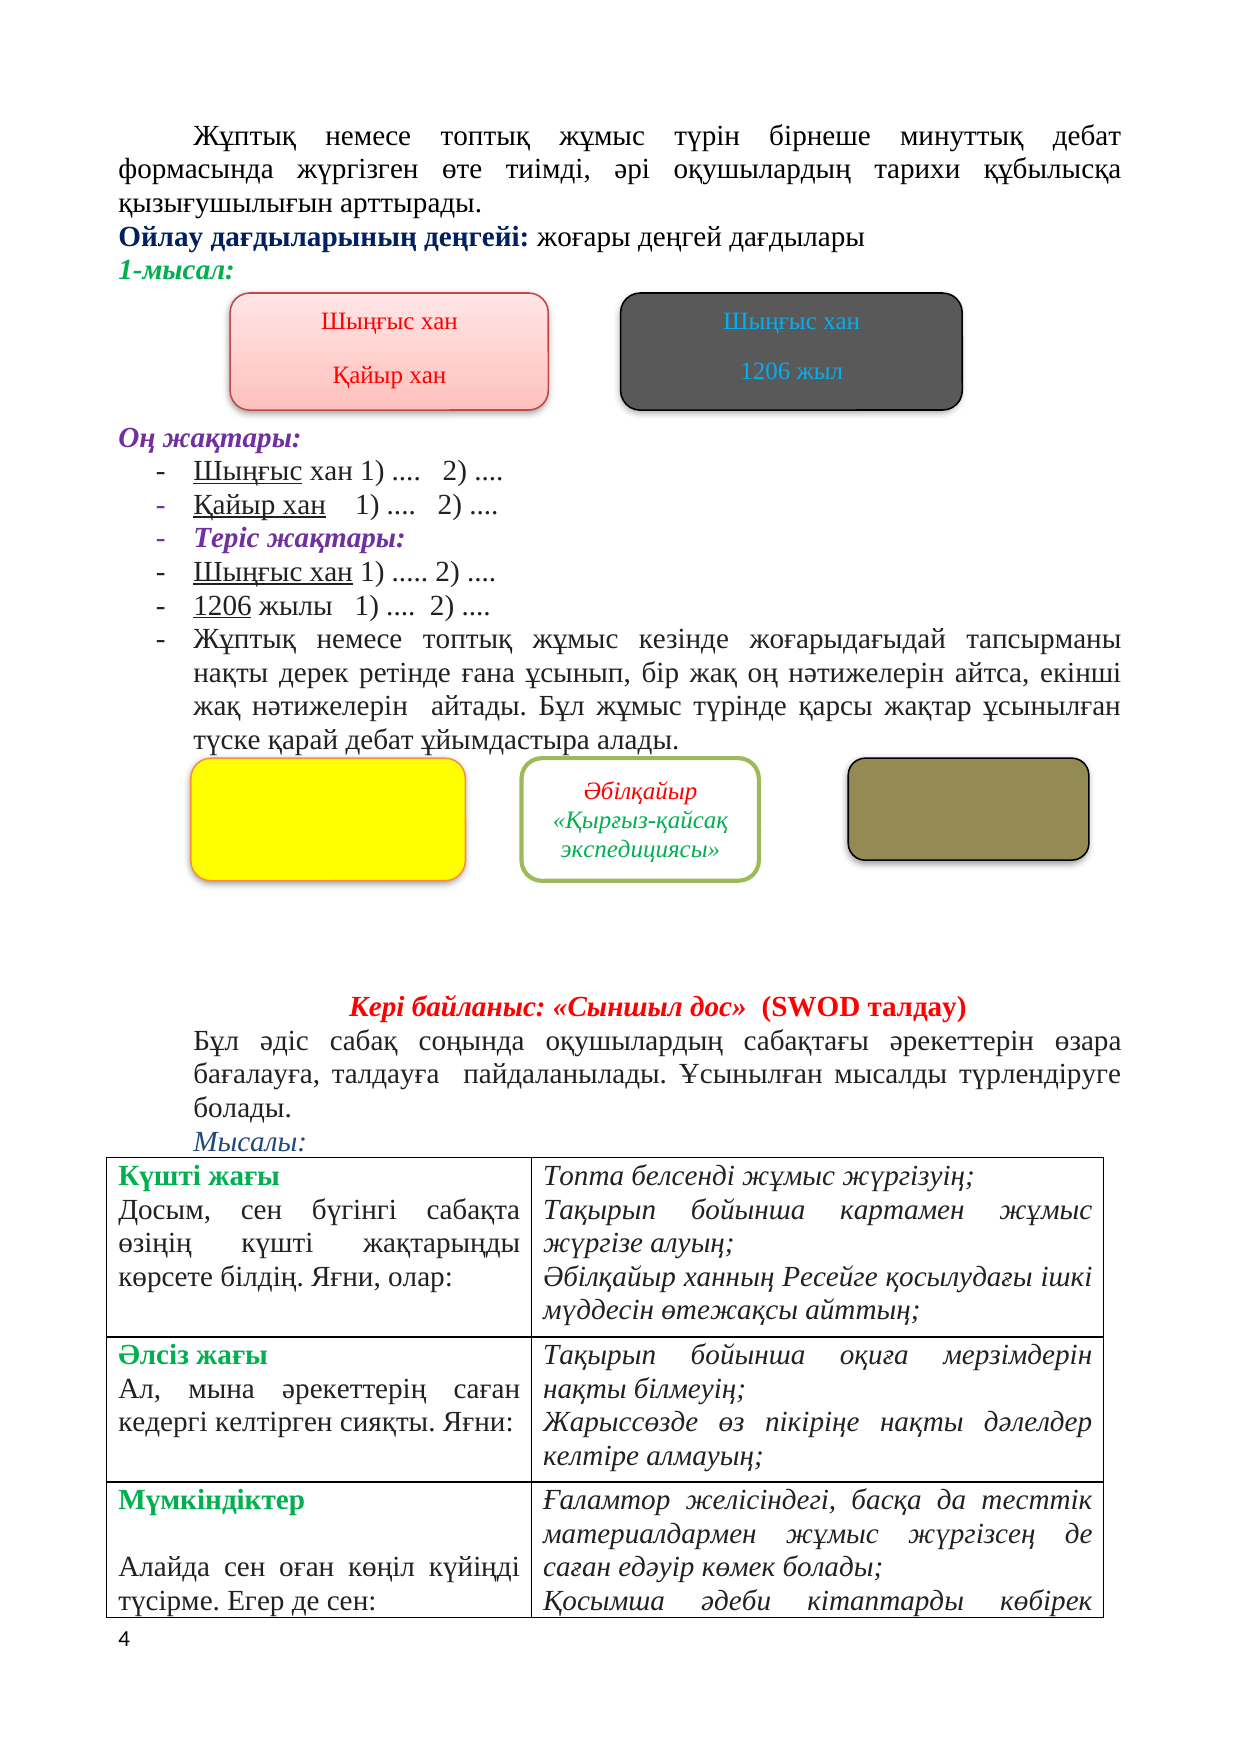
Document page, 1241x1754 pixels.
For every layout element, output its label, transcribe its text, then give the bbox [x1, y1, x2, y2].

subtitle Қайыр хан 1) .... 2) .... [156, 487, 1122, 521]
subtitle Шыңғыс хан 1) .... 2) .... [156, 453, 1122, 487]
subtitle 1206 жылы 1) .... 2) .... [156, 588, 1122, 621]
subtitle Шыңғыс хан 1) ..... 2) .... [156, 554, 1122, 588]
subtitle Ойлау дағдыларының деңгейі: жоғары деңгей дағдылары [118, 219, 1122, 252]
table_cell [107, 1483, 531, 1617]
table_header Топта белсенді жұмыс жүргізуің; Тақырып бойынша картамен жұмыс жүргізе алуың; Әбілқайыр ханның Ресейге қосылудағы ішкі мүддесін өтежақсы айттың; [532, 1158, 1103, 1336]
subtitle 1-мысал: [118, 252, 1122, 286]
subtitle Кері байланыс: «Сыншыл дос» (SWOD талдау) [193, 989, 1122, 1023]
subtitle Теріс жақтары: [156, 521, 1122, 554]
subtitle Жұптық немесе топтық жұмыс кезінде жоғарыдағыдай тапсырманы нақты дерек ретінде ғана ұсынып, бір жақ оң нәтижелерін айтса, екінші жақ нәтижелерін айтады. Бұл жұмыс түрінде қарсы жақтар ұсынылған түске қарай дебат ұйымдастыра алады. [156, 621, 1122, 755]
table_cell Тақырып бойынша оқиға мерзімдерін нақты білмеуің; Жарыссөзде өз пікіріңе нақты дәлелдер келтіре алмауың; [532, 1338, 1103, 1481]
subtitle Бұл әдіс сабақ соңында оқушылардың сабақтағы әрекеттерін өзара бағалауға, талдауға пайдаланылады. Ұсынылған мысалды түрлендіруге болады. [193, 1023, 1122, 1124]
table_cell Әлсіз жағы Ал, мына әрекеттерің саған кедергі келтірген сияқты. Яғни: [107, 1338, 531, 1481]
subtitle Жұптық немесе топтық жұмыс түрін бірнеше минуттық дебат формасында жүргізген өте тиімді, әрі оқушылардың тарихи құбылысқа қызығушылығын арттырады. [118, 118, 1122, 219]
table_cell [532, 1483, 1103, 1617]
subtitle Мысалы: [193, 1124, 1122, 1157]
table_header Күшті жағы Досым, сен бүгінгі сабақта өзіңің күшті жақтарыңды көрсете білдің. Яғни, олар: [107, 1158, 531, 1336]
subtitle Оң жақтары: [118, 420, 1122, 453]
